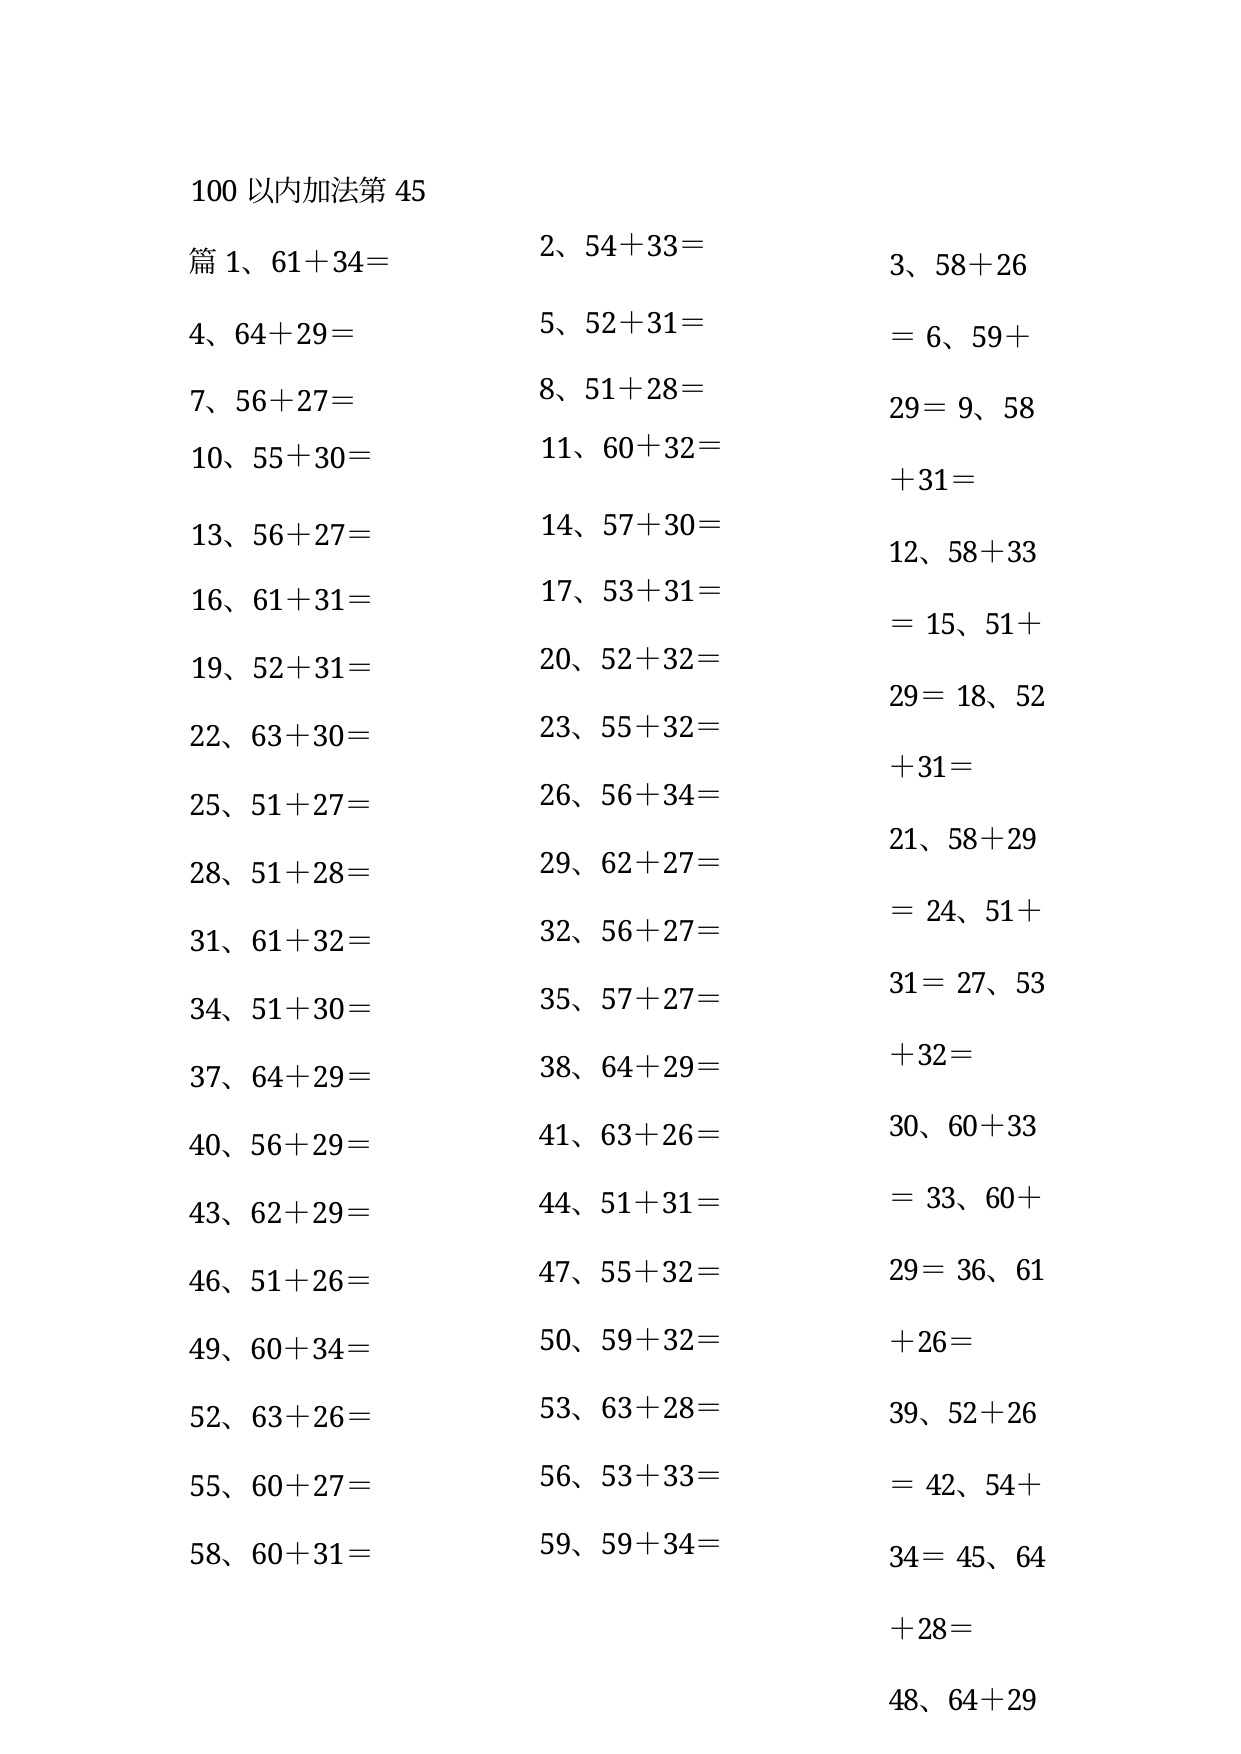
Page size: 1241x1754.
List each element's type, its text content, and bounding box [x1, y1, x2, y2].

text 34、51＋30＝ [186, 993, 493, 1026]
text 8、51＋28＝ [503, 374, 793, 406]
text 56、53＋33＝ [503, 1461, 793, 1493]
text 46、51＋26＝ [186, 1266, 493, 1298]
text 50、59＋32＝ [503, 1324, 793, 1357]
text 23、55＋32＝ [503, 711, 793, 744]
text 28、51＋28＝ [186, 857, 493, 889]
text 53、63＋28＝ [503, 1392, 793, 1425]
text 20、52＋32＝ [503, 643, 793, 676]
text 11、60＋32＝ [503, 442, 793, 507]
text 37、64＋29＝ [186, 1061, 493, 1094]
text 5、52＋31＝ [503, 305, 793, 341]
text 26、56＋34＝ [503, 779, 793, 812]
text 55、60＋27＝ [186, 1470, 493, 1502]
text 52、63＋26＝ [186, 1402, 493, 1434]
text 16、61＋31＝ [186, 585, 493, 617]
text 32、56＋27＝ [503, 916, 793, 948]
text 44、51＋31＝ [503, 1188, 793, 1220]
text 49、60＋34＝ [186, 1334, 493, 1366]
text 38、64＋29＝ [503, 1052, 793, 1084]
text 35、57＋27＝ [503, 984, 793, 1016]
text 47、55＋32＝ [503, 1256, 793, 1288]
text 2、54＋33＝ [503, 240, 793, 305]
text 41、63＋26＝ [503, 1120, 793, 1152]
text 31、61＋32＝ [186, 925, 493, 958]
text 59、59＋34＝ [503, 1528, 793, 1561]
text 29、62＋27＝ [503, 848, 793, 880]
text 22、63＋30＝ [186, 721, 493, 753]
text 17、53＋31＝ [503, 575, 793, 608]
text 40、56＋29＝ [186, 1129, 493, 1162]
text 19、52＋31＝ [186, 653, 493, 685]
text 43、62＋29＝ [186, 1198, 493, 1230]
text 10、55＋30＝ [186, 451, 493, 516]
text 13、56＋27＝ [186, 516, 493, 552]
text 100 以内加法第 45 篇 1、61＋34＝ 4、64＋29＝ [188, 167, 457, 353]
text 25、51＋27＝ [186, 789, 493, 821]
text 7、56＋27＝ [186, 383, 493, 419]
text 14、57＋30＝ [503, 507, 793, 542]
text 58、60＋31＝ [186, 1538, 493, 1571]
